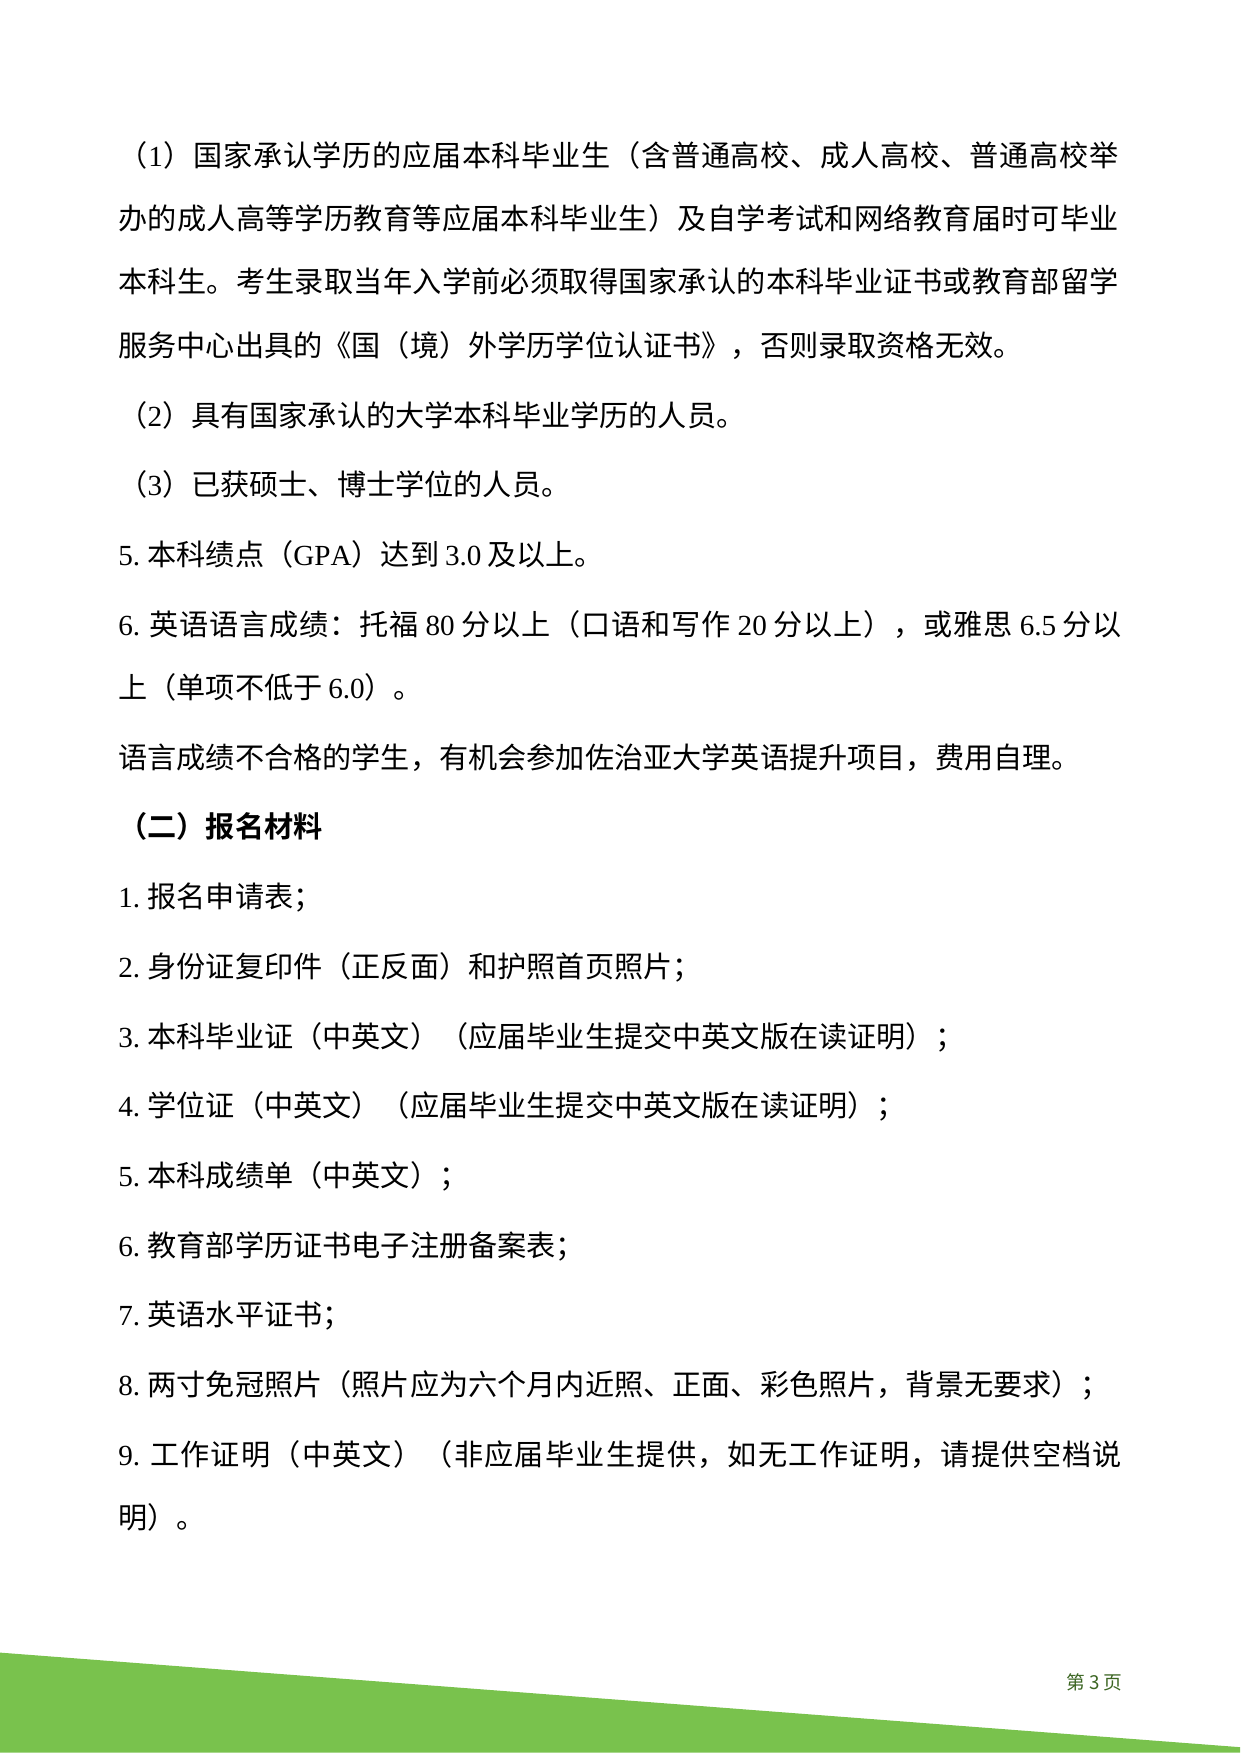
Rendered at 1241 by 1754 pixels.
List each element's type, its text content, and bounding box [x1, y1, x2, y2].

text 6. 教育部学历证书电子注册备案表； [118, 1222, 1122, 1264]
text 1. 报名申请表； [118, 874, 1122, 916]
text 3. 本科毕业证（中英文）（应届毕业生提交中英文版在读证明）； [118, 1013, 1122, 1055]
text （二）报名材料 [118, 804, 1122, 846]
text 5. 本科成绩单（中英文）； [118, 1152, 1122, 1195]
text （1）国家承认学历的应届本科毕业生（含普通高校、成人高校、普通高校举办的成人高等学历教育等应届本科毕业生）及自学考试和网络教育届时可毕业本科生。考生录取当年入学前必须取得国家承认的本科毕业证书或教育部留学服务中心出具的《国（境）外学历学位认证书》，否则录取资格无效。 [118, 132, 1122, 365]
text 9. 工作证明（中英文）（非应届毕业生提供，如无工作证明，请提供空档说明）。 [118, 1431, 1122, 1537]
text （2）具有国家承认的大学本科毕业学历的人员。 [118, 392, 1122, 434]
text 语言成绩不合格的学生，有机会参加佐治亚大学英语提升项目，费用自理。 [118, 734, 1122, 777]
text 2. 身份证复印件（正反面）和护照首页照片； [118, 943, 1122, 986]
text 8. 两寸免冠照片（照片应为六个月内近照、正面、彩色照片，背景无要求）； [118, 1362, 1122, 1404]
text 7. 英语水平证书； [118, 1292, 1122, 1334]
text （3）已获硕士、博士学位的人员。 [118, 462, 1122, 504]
text 5. 本科绩点（GPA）达到3.0及以上。 [118, 532, 1122, 574]
text 6. 英语语言成绩：托福80分以上（口语和写作20分以上），或雅思6.5分以上（单项不低于6.0）。 [118, 601, 1122, 707]
text 4. 学位证（中英文）（应届毕业生提交中英文版在读证明）； [118, 1083, 1122, 1125]
